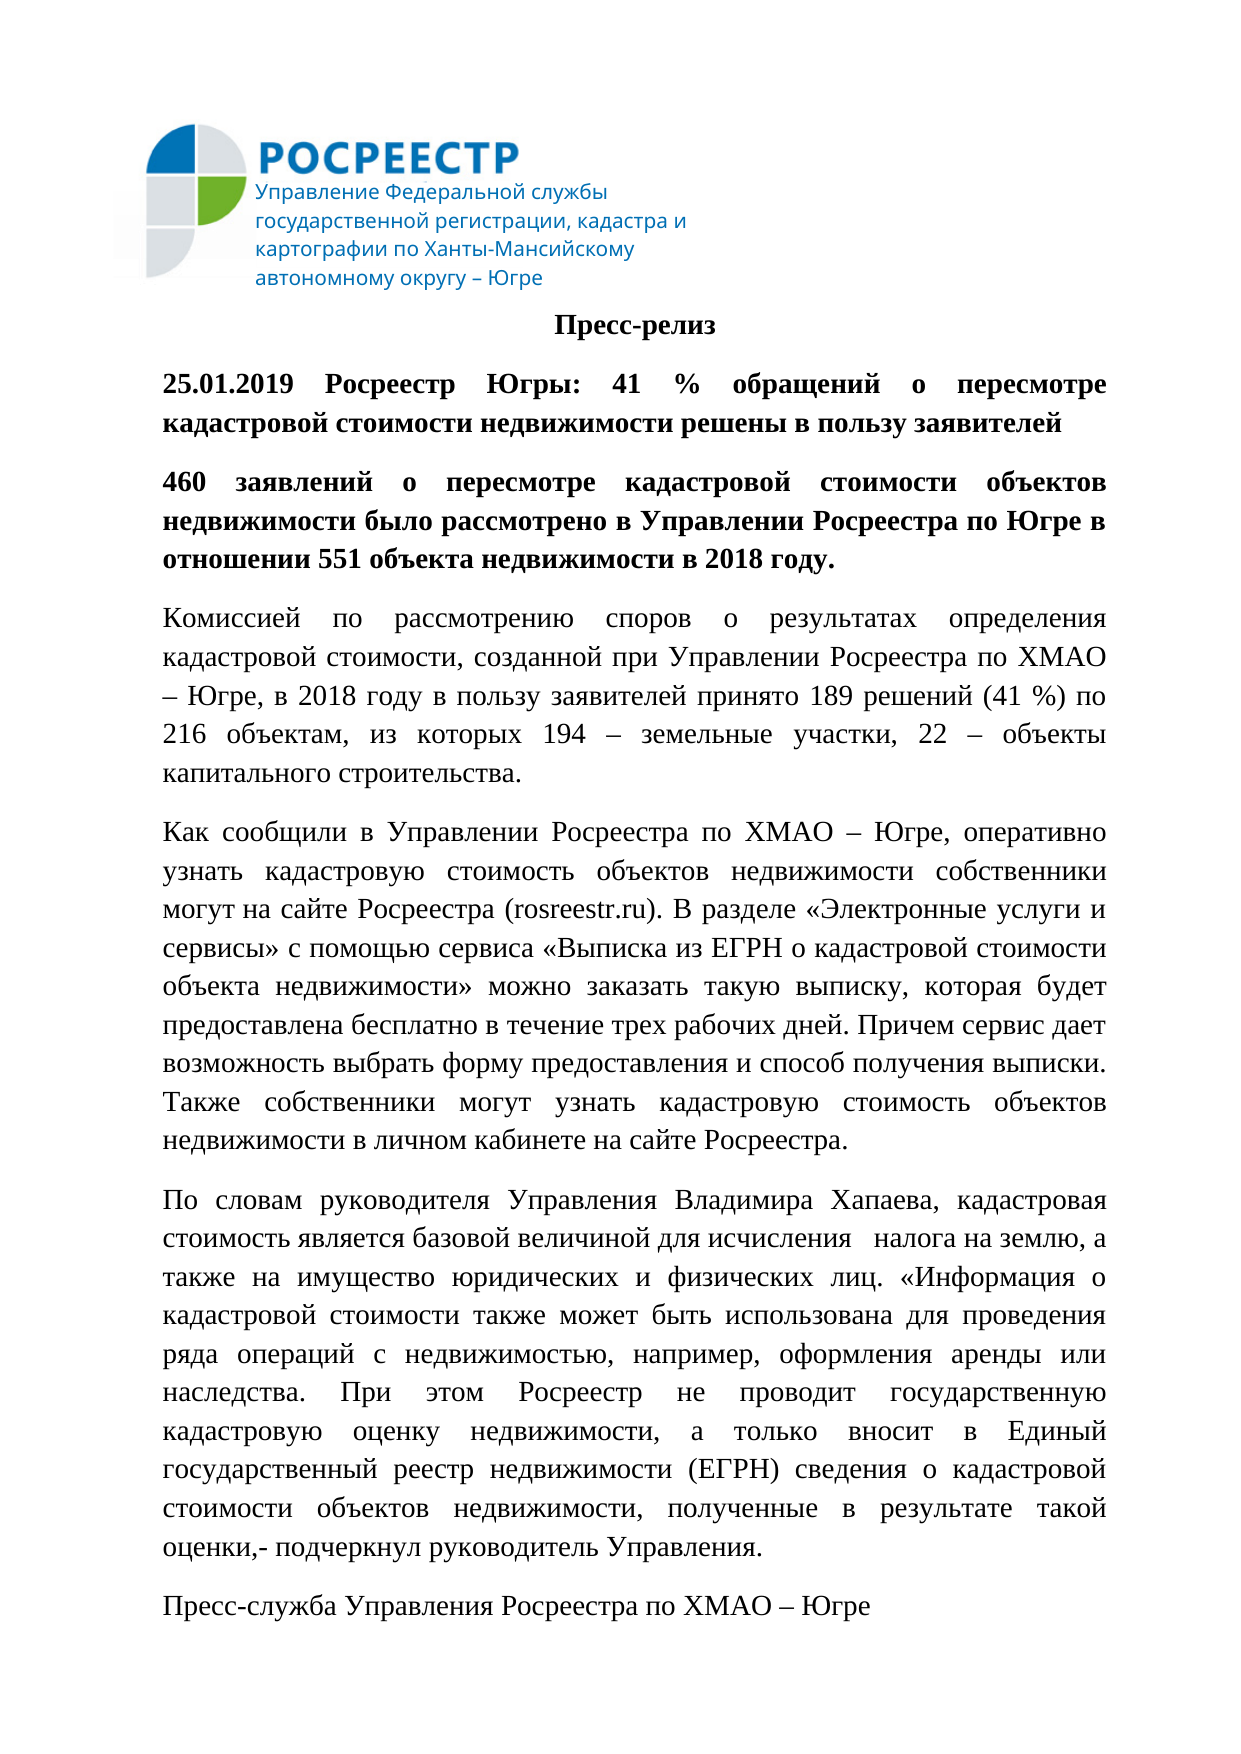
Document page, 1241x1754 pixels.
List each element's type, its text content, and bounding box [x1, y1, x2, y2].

text По словам руководителя Управления Владимира Хапаева, кадастровая стоимость является базовой величиной для исчисления налога на землю, а также на имущество юридических и физических лиц. «Информация о кадастровой стоимости также может быть использована для проведения ряда операций с недвижимостью, например, оформления аренды или наследства. При этом Росреестр не проводит государственную кадастровую оценку недвижимости, а только вносит в Единый государственный реестр недвижимости (ЕГРН) сведения о кадастровой стоимости объектов недвижимости, полученные в результате такой оценки,- подчеркнул руководитель Управления. [162, 1182, 1107, 1562]
text 25.01.2019 Росреестр Югры: 41 % обращений о пересмотре кадастровой стоимости недвижимости решены в пользу заявителей [162, 366, 1107, 438]
picture [113, 117, 523, 296]
text Пресс-релиз [162, 307, 1107, 340]
text Как сообщили в Управлении Росреестра по ХМАО – Югре, оперативно узнать кадастровую стоимость объектов недвижимости собственники могут на сайте Росреестра (rosreestr.ru). В разделе «Электронные услуги и сервисы» с помощью сервиса «Выписка из ЕГРН о кадастровой стоимости объекта недвижимости» можно заказать такую выписку, которая будет предоставлена бесплатно в течение трех рабочих дней. Причем сервис дает возможность выбрать форму предоставления и способ получения выписки. Также собственники могут узнать кадастровую стоимость объектов недвижимости в личном кабинете на сайте Росреестра. [162, 814, 1107, 1156]
text Комиссией по рассмотрению споров о результатах определения кадастровой стоимости, созданной при Управлении Росреестра по ХМАО – Югре, в 2018 году в пользу заявителей принято 189 решений (41 %) по 216 объектам, из которых 194 – земельные участки, 22 – объекты капитального строительства. [162, 601, 1107, 788]
text 460 заявлений о пересмотре кадастровой стоимости объектов недвижимости было рассмотрено в Управлении Росреестра по Югре в отношении 551 объекта недвижимости в 2018 году. [162, 464, 1107, 575]
text Пресс-служба Управления Росреестра по ХМАО – Югре [162, 1588, 1107, 1622]
